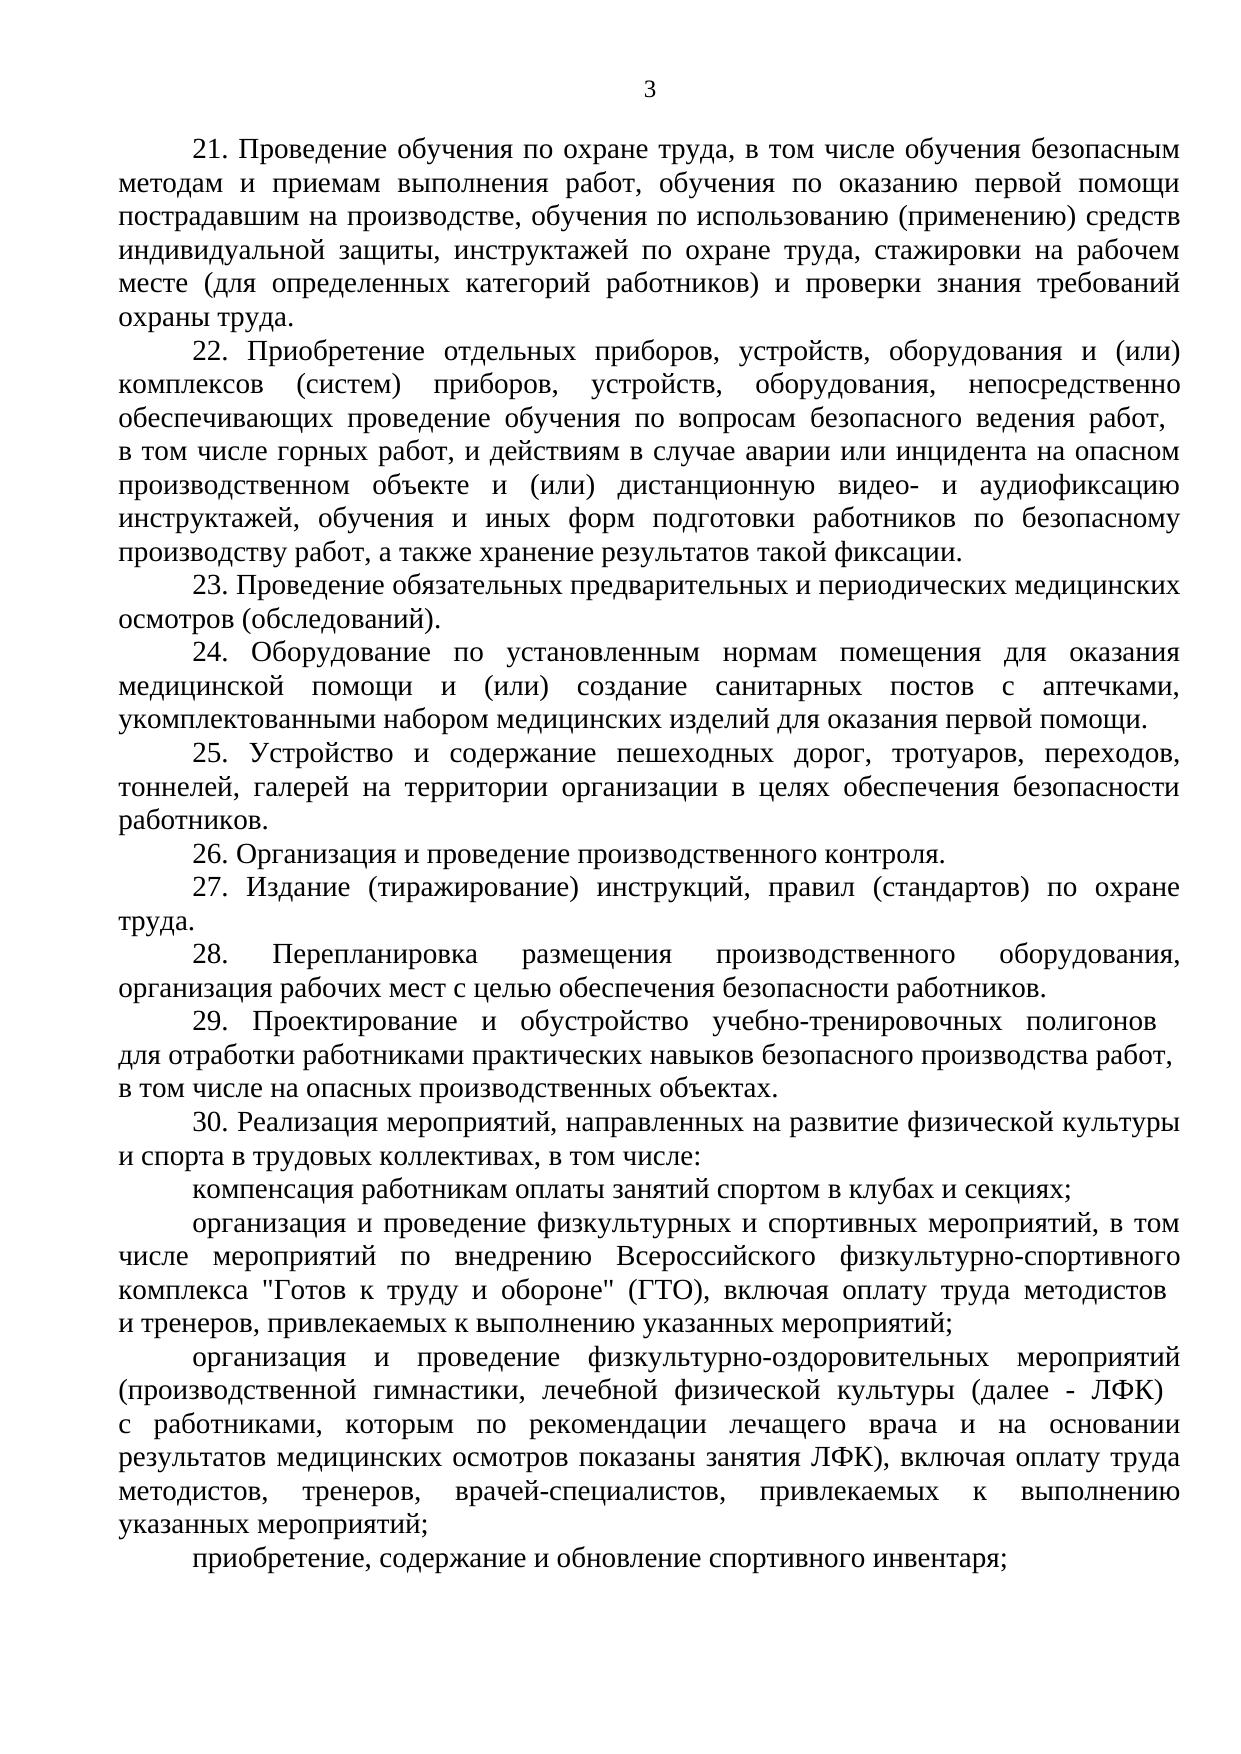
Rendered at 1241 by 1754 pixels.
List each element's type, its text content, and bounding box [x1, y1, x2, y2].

text организация и проведение физкультурных и спортивных мероприятий, в том числе мероприятий по внедрению Всероссийского физкультурно-спортивного комплекса "Готов к труду и обороне" (ГТО), включая оплату труда методистов и тренеров, привлекаемых к выполнению указанных мероприятий; [118, 1205, 1181, 1339]
text 24. Оборудование по установленным нормам помещения для оказания медицинской помощи и (или) создание санитарных постов с аптечками, укомплектованными набором медицинских изделий для оказания первой помощи. [118, 634, 1181, 735]
text 28. Перепланировка размещения производственного оборудования, организация рабочих мест с целью обеспечения безопасности работников. [118, 936, 1181, 1003]
text 25. Устройство и содержание пешеходных дорог, тротуаров, переходов, тоннелей, галерей на территории организации в целях обеспечения безопасности работников. [118, 735, 1181, 836]
text 29. Проектирование и обустройство учебно-тренировочных полигонов для отработки работниками практических навыков безопасного производства работ, в том числе на опасных производственных объектах. [118, 1003, 1181, 1104]
text 21. Проведение обучения по охране труда, в том числе обучения безопасным методам и приемам выполнения работ, обучения по оказанию первой помощи пострадавшим на производстве, обучения по использованию (применению) средств индивидуальной защиты, инструктажей по охране труда, стажировки на рабочем месте (для определенных категорий работников) и проверки знания требований охраны труда. [118, 131, 1181, 333]
text 22. Приобретение отдельных приборов, устройств, оборудования и (или) комплексов (систем) приборов, устройств, оборудования, непосредственно обеспечивающих проведение обучения по вопросам безопасного ведения работ, в том числе горных работ, и действиям в случае аварии или инцидента на опасном производственном объекте и (или) дистанционную видео- и аудиофиксацию инструктажей, обучения и иных форм подготовки работников по безопасному производству работ, а также хранение результатов такой фиксации. [118, 333, 1181, 567]
text организация и проведение физкультурно-оздоровительных мероприятий (производственной гимнастики, лечебной физической культуры (далее - ЛФК) с работниками, которым по рекомендации лечащего врача и на основании результатов медицинских осмотров показаны занятия ЛФК), включая оплату труда методистов, тренеров, врачей-специалистов, привлекаемых к выполнению указанных мероприятий; [118, 1339, 1181, 1540]
text 23. Проведение обязательных предварительных и периодических медицинских осмотров (обследований). [118, 567, 1181, 634]
text приобретение, содержание и обновление спортивного инвентаря; [118, 1540, 1181, 1574]
text 27. Издание (тиражирование) инструкций, правил (стандартов) по охране труда. [118, 869, 1181, 936]
text 30. Реализация мероприятий, направленных на развитие физической культуры и спорта в трудовых коллективах, в том числе: [118, 1104, 1181, 1171]
text 26. Организация и проведение производственного контроля. [118, 836, 1181, 869]
text компенсация работникам оплаты занятий спортом в клубах и секциях; [118, 1171, 1181, 1205]
